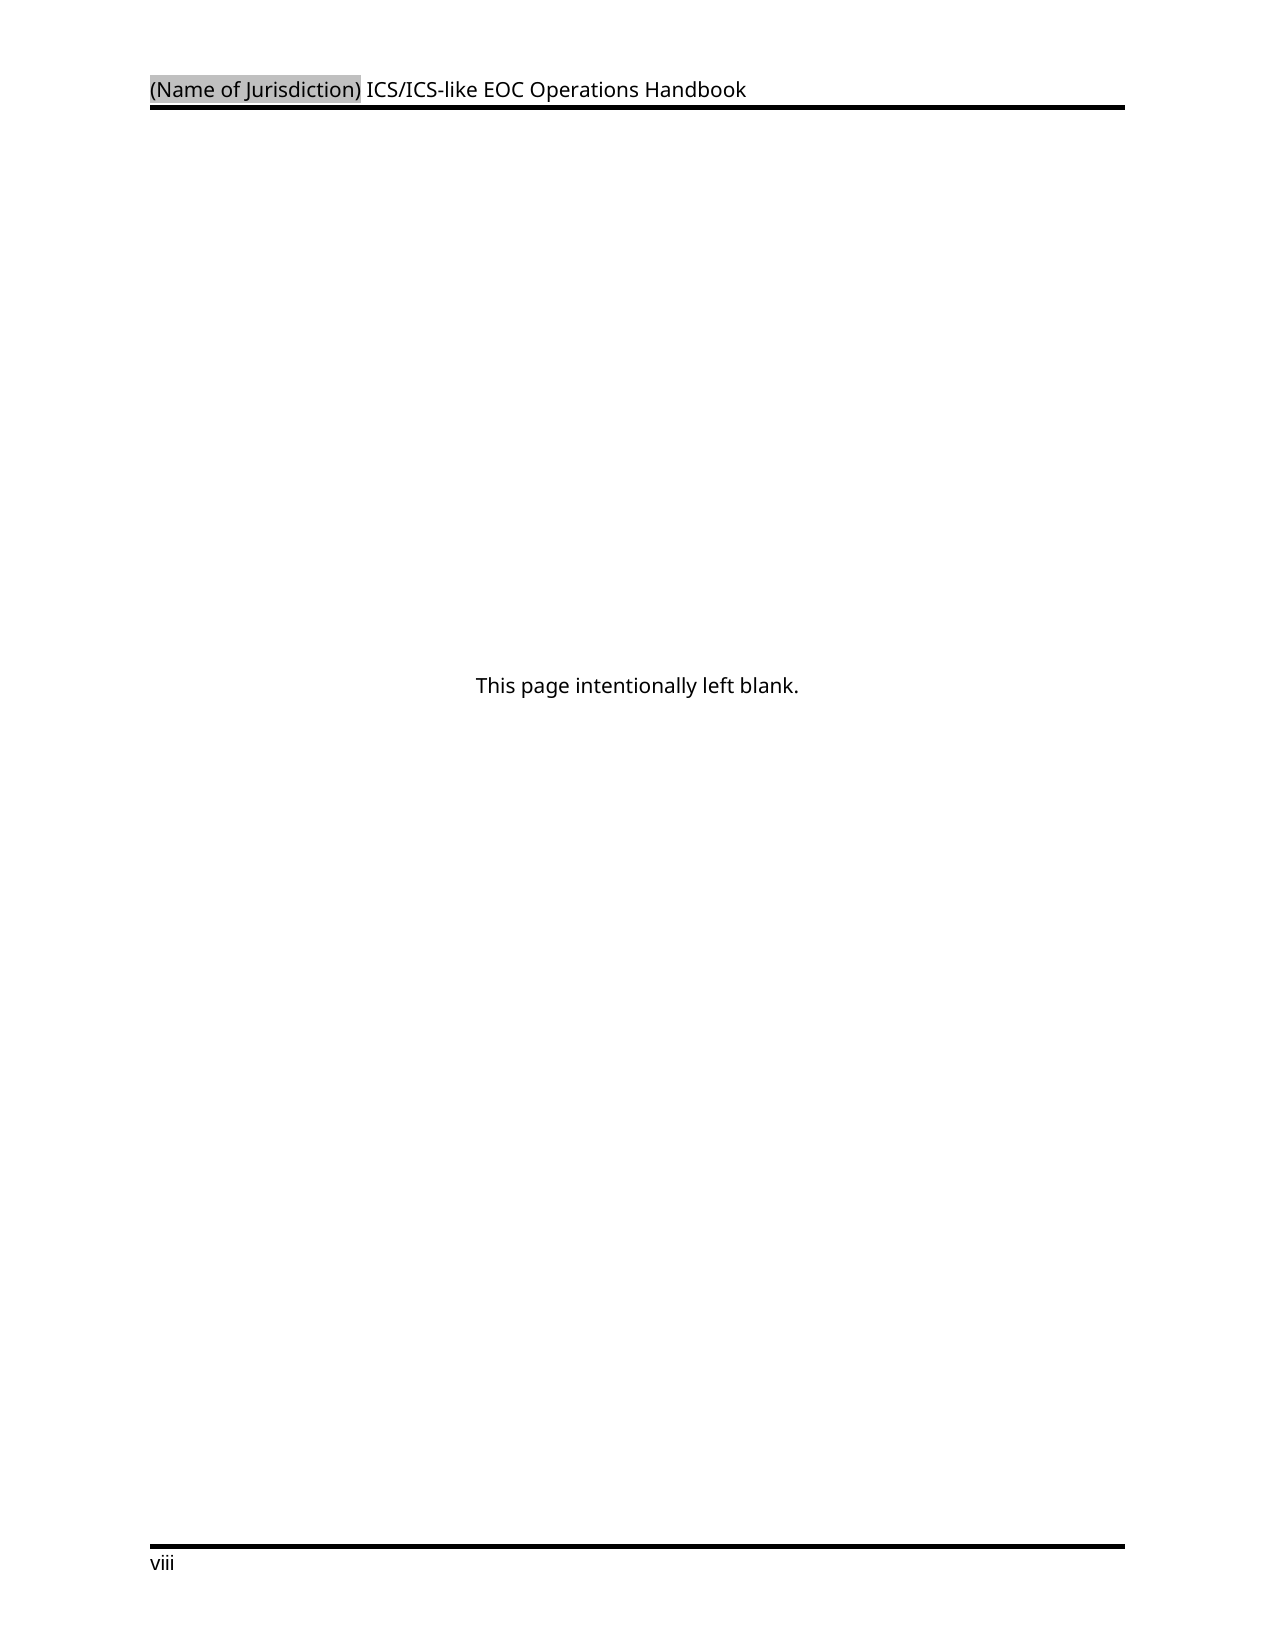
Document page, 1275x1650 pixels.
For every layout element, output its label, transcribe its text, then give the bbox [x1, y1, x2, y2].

text This page intentionally left blank. [150, 671, 1125, 699]
